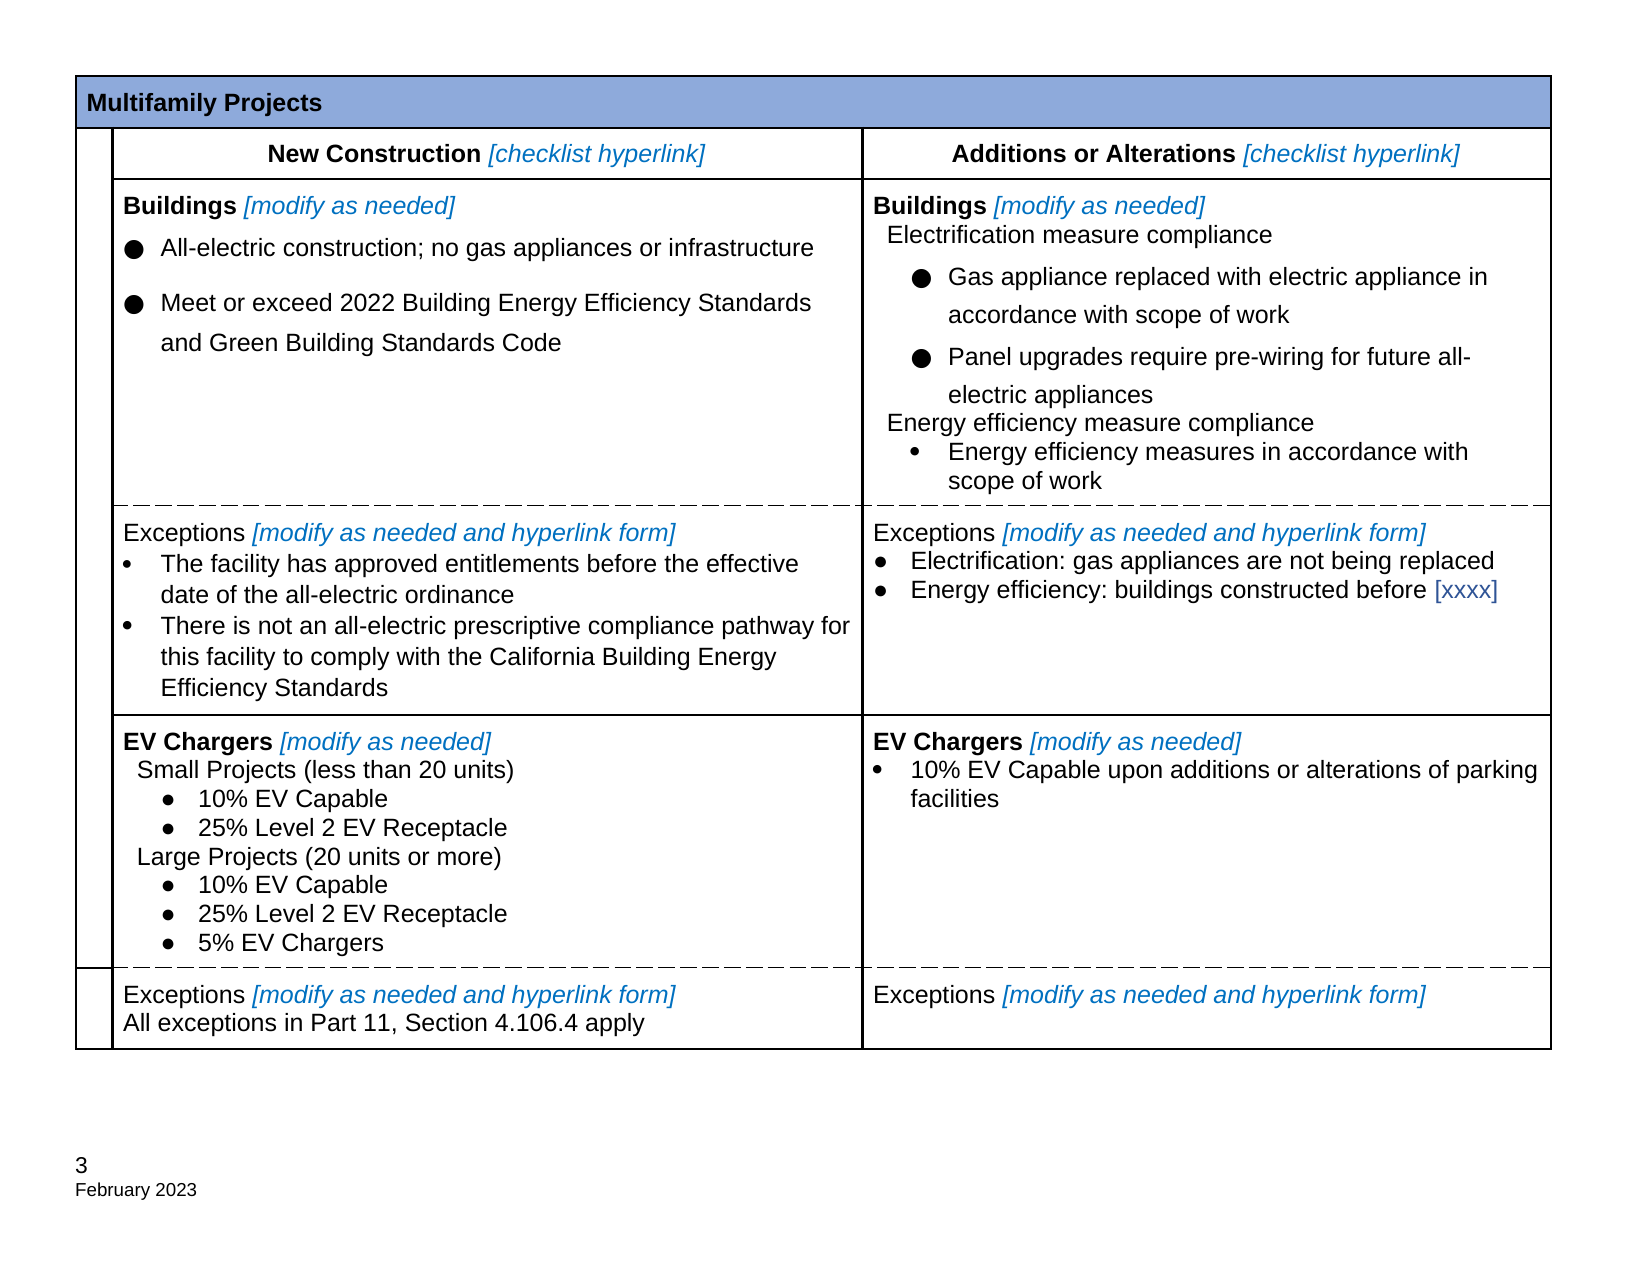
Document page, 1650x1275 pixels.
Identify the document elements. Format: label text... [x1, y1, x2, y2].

table_cell Buildings [modify as needed] All-electric construction; no gas appliances or infrastructure Meet or exceed 2022 Building Energy Efficiency Standards and Green Building Standards Code [114, 180, 861, 505]
table_cell [77, 969, 111, 1047]
table_cell Buildings [modify as needed] Electrification measure compliance Gas appliance replaced with electric appliance in accordance with scope of work Panel upgrades require pre-wiring for future all-electric appliances Energy efficiency measure compliance Energy efficiency measures in accordance with scope of work [864, 180, 1550, 505]
table_cell Additions or Alterations [checklist hyperlink] [864, 129, 1550, 178]
table_cell EV Chargers [modify as needed] Small Projects (less than 20 units) 10% EV Capable 25% Level 2 EV Receptacle Large Projects (20 units or more) 10% EV Capable 25% Level 2 EV Receptacle 5% EV Chargers [114, 716, 861, 967]
table_cell Exceptions [modify as needed and hyperlink form] The facility has approved entitlements before the effective date of the all-electric ordinance There is not an all-electric prescriptive compliance pathway for this facility to comply with the California Building Energy Efficiency Standards [114, 505, 861, 714]
table_cell New Construction [checklist hyperlink] [114, 129, 861, 178]
table_cell EV Chargers [modify as needed] 10% EV Capable upon additions or alterations of parking facilities [864, 716, 1550, 967]
table_cell [77, 129, 111, 967]
table_cell Exceptions [modify as needed and hyperlink form] Electrification: gas appliances are not being replaced Energy efficiency: buildings constructed before [xxxx] [864, 505, 1550, 714]
table_cell Exceptions [modify as needed and hyperlink form] All exceptions in Part 11, Section 4.106.4 apply [114, 967, 861, 1047]
table_header Multifamily Projects [77, 77, 1550, 127]
table_cell Exceptions [modify as needed and hyperlink form] [864, 967, 1550, 1047]
